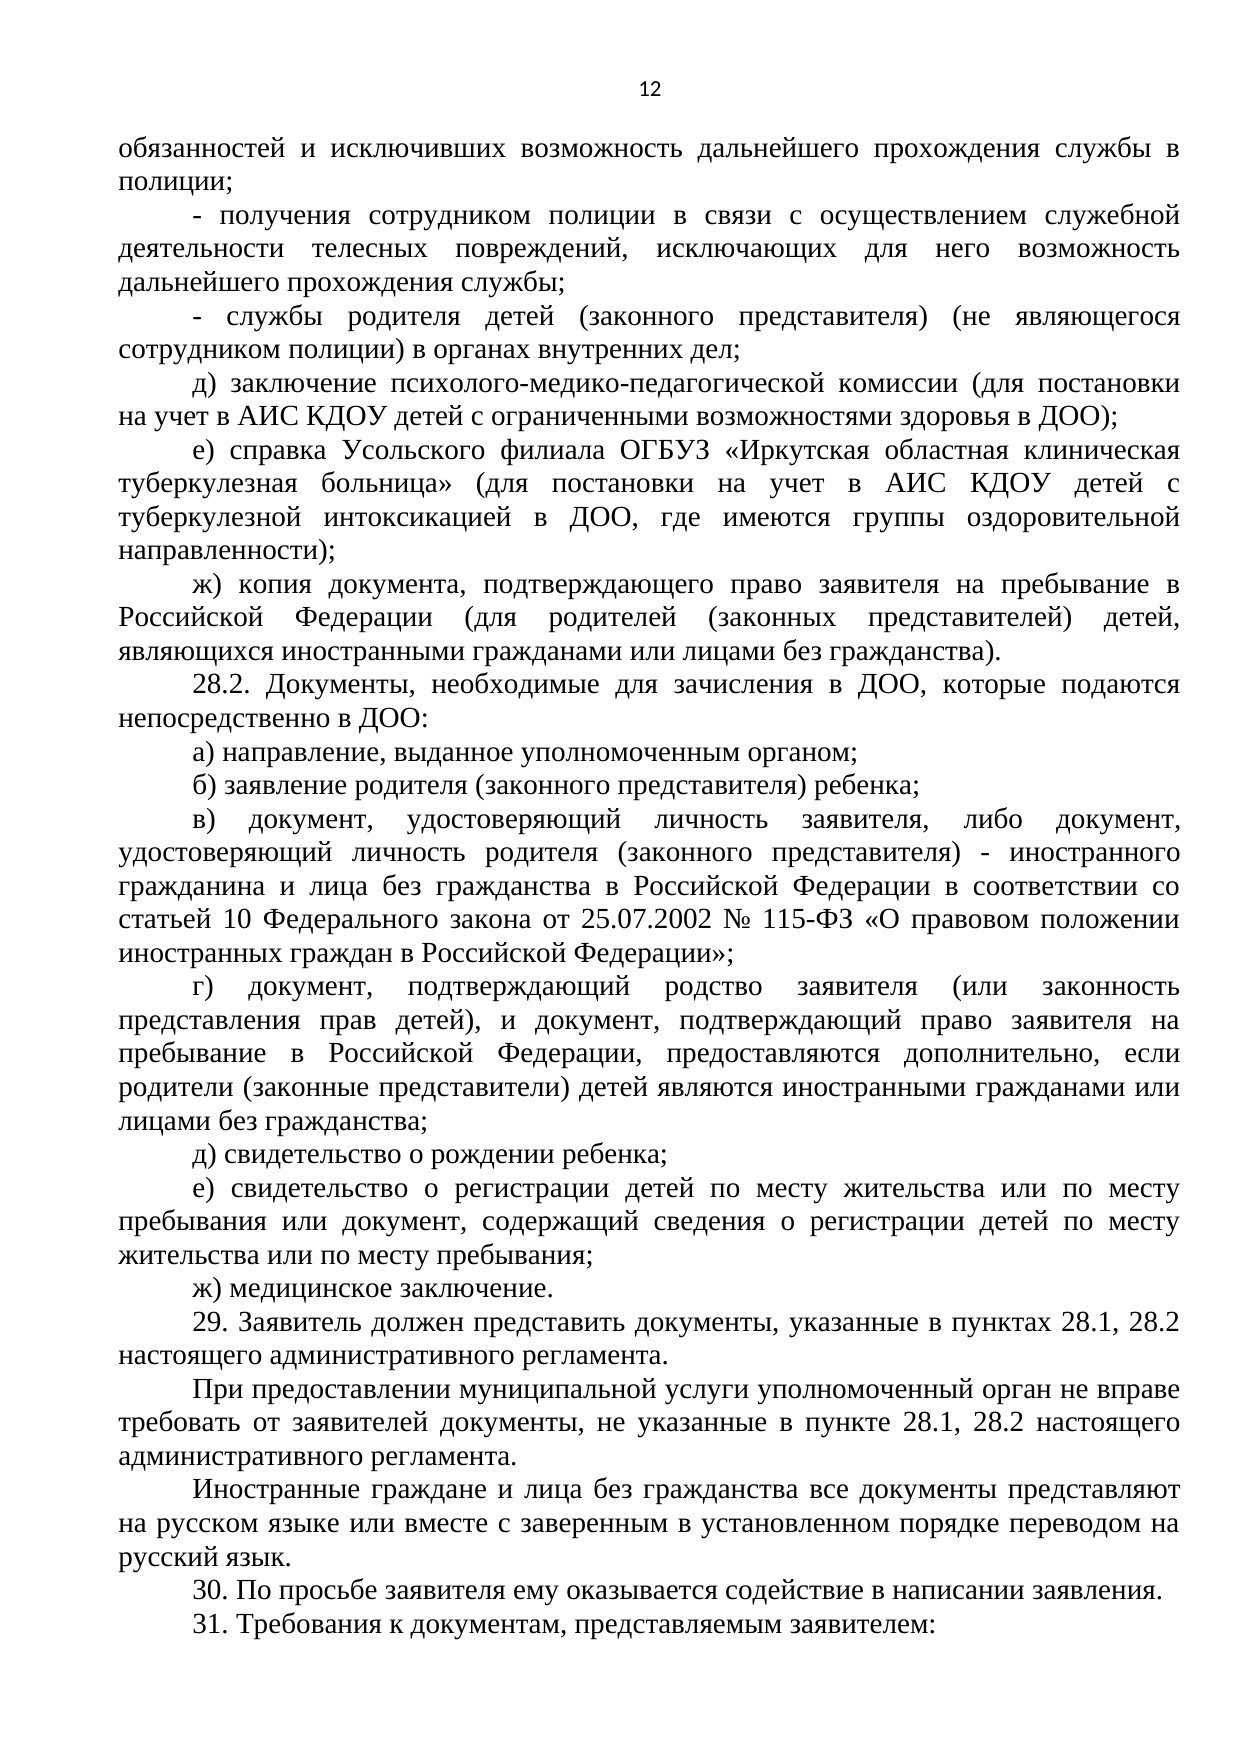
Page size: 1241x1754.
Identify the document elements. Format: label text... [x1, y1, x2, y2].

text г) документ, подтверждающий родство заявителя (или законность представления прав детей), и документ, подтверждающий право заявителя на пребывание в Российской Федерации, предоставляются дополнительно, если родители (законные представители) детей являются иностранными гражданами или лицами без гражданства; [118, 968, 1181, 1136]
text - получения сотрудником полиции в связи с осуществлением служебной деятельности телесных повреждений, исключающих для него возможность дальнейшего прохождения службы; [118, 197, 1181, 298]
text в) документ, удостоверяющий личность заявителя, либо документ, удостоверяющий личность родителя (законного представителя) - иностранного гражданина и лица без гражданства в Российской Федерации в соответствии со статьей 10 Федерального закона от 25.07.2002 № 115-ФЗ «О правовом положении иностранных граждан в Российской Федерации»; [118, 801, 1181, 968]
text 31. Требования к документам, представляемым заявителем: [118, 1606, 1181, 1639]
text е) свидетельство о регистрации детей по месту жительства или по месту пребывания или документ, содержащий сведения о регистрации детей по месту жительства или по месту пребывания; [118, 1170, 1181, 1270]
text а) направление, выданное уполномоченным органом; [118, 734, 1181, 767]
text е) справка Усольского филиала ОГБУЗ «Иркутская областная клиническая туберкулезная больница» (для постановки на учет в АИС КДОУ детей с туберкулезной интоксикацией в ДОО, где имеются группы оздоровительной направленности); [118, 432, 1181, 566]
text д) заключение психолого-медико-педагогической комиссии (для постановки на учет в АИС КДОУ детей с ограниченными возможностями здоровья в ДОО); [118, 365, 1181, 432]
text 29. Заявитель должен представить документы, указанные в пунктах 28.1, 28.2 настоящего административного регламента. [118, 1304, 1181, 1371]
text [118, 130, 1181, 197]
text При предоставлении муниципальной услуги уполномоченный орган не вправе требовать от заявителей документы, не указанные в пункте 28.1, 28.2 настоящего административного регламента. [118, 1371, 1181, 1472]
text д) свидетельство о рождении ребенка; [118, 1136, 1181, 1170]
text б) заявление родителя (законного представителя) ребенка; [118, 767, 1181, 801]
text ж) копия документа, подтверждающего право заявителя на пребывание в Российской Федерации (для родителей (законных представителей) детей, являющихся иностранными гражданами или лицами без гражданства). [118, 566, 1181, 667]
text Иностранные граждане и лица без гражданства все документы представляют на русском языке или вместе с заверенным в установленном порядке переводом на русский язык. [118, 1472, 1181, 1572]
text 30. По просьбе заявителя ему оказывается содействие в написании заявления. [118, 1572, 1181, 1606]
text ж) медицинское заключение. [118, 1270, 1181, 1304]
text - службы родителя детей (законного представителя) (не являющегося сотрудником полиции) в органах внутренних дел; [118, 298, 1181, 365]
text 28.2. Документы, необходимые для зачисления в ДОО, которые подаются непосредственно в ДОО: [118, 667, 1181, 734]
